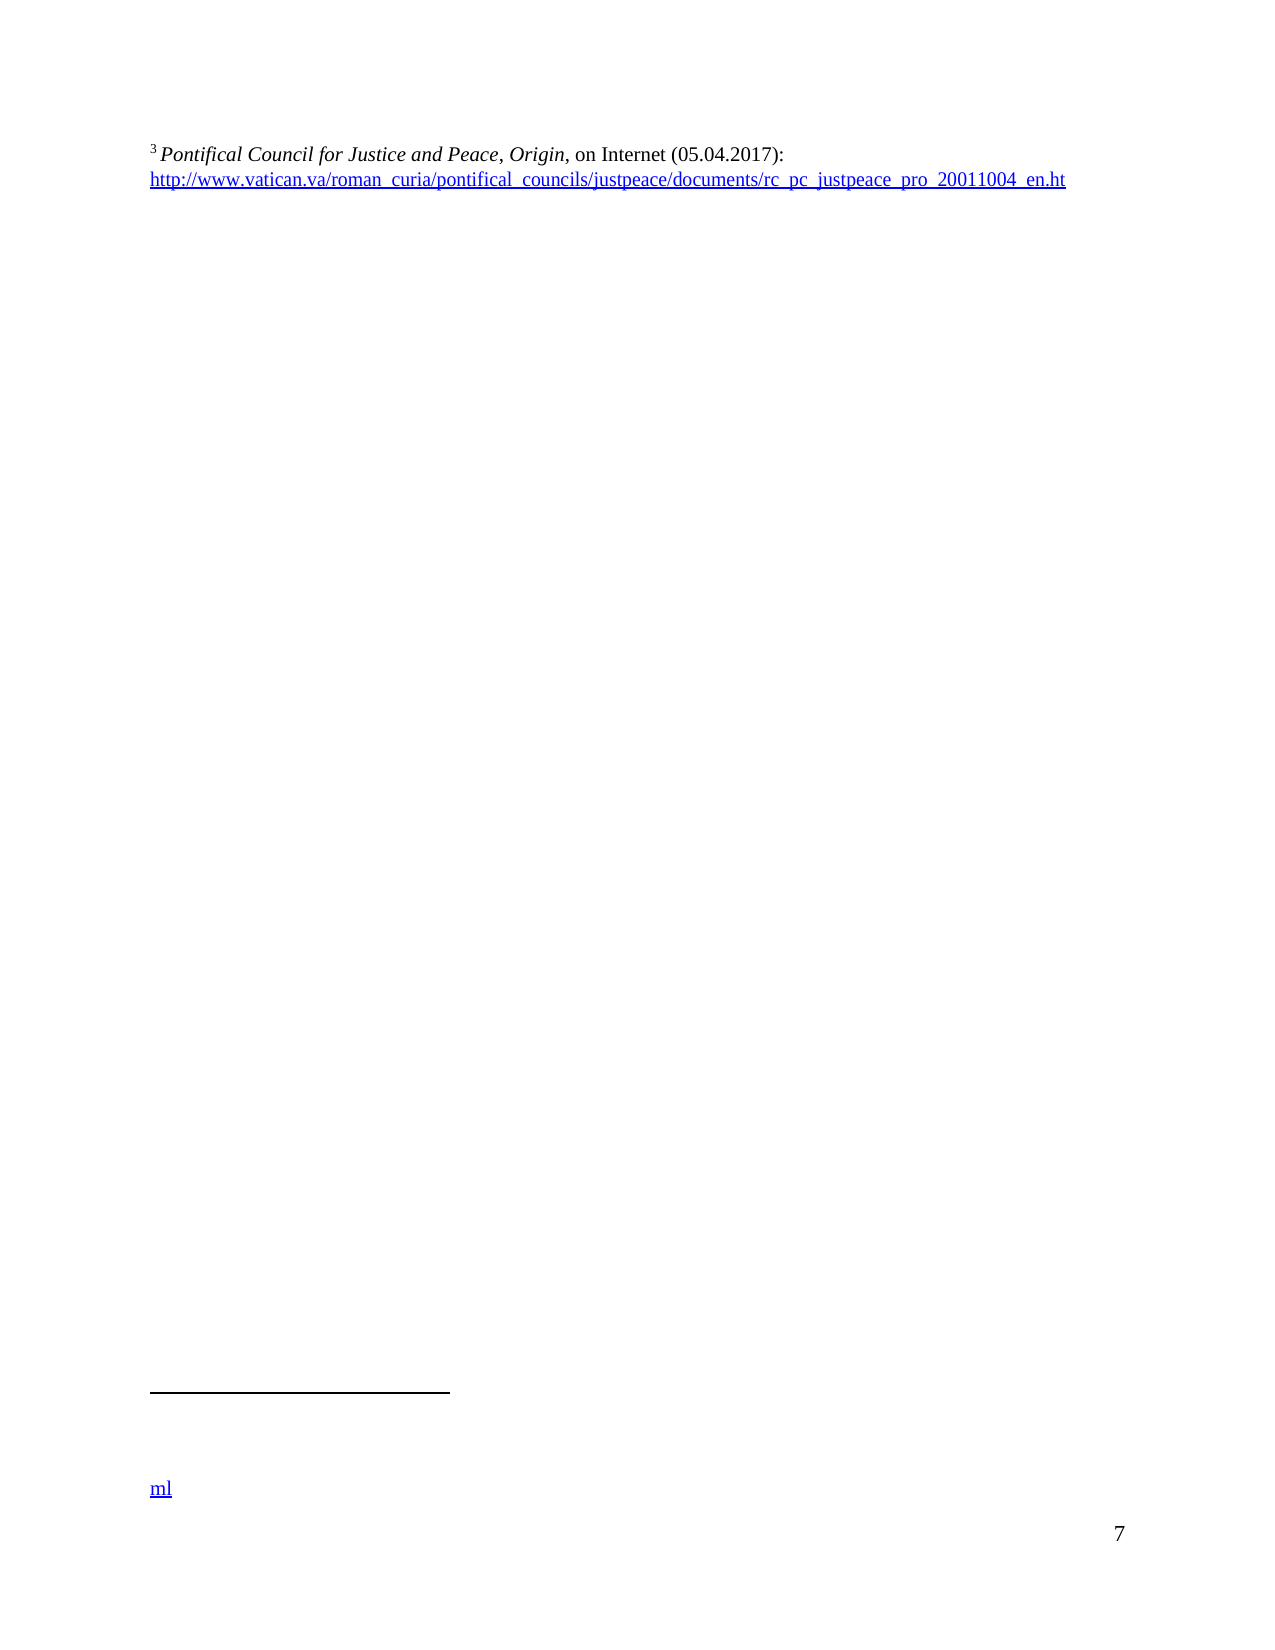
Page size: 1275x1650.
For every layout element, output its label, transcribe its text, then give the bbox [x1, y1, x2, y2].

text 3 Pontifical Council for Justice and Peace, Origin, on Internet (05.04.2017): http://www.vatican.va/roman_curia/pontifical_councils/justpeace/documents/rc_pc_justpeace_pro_20011004_en.ht [150, 142, 1121, 191]
